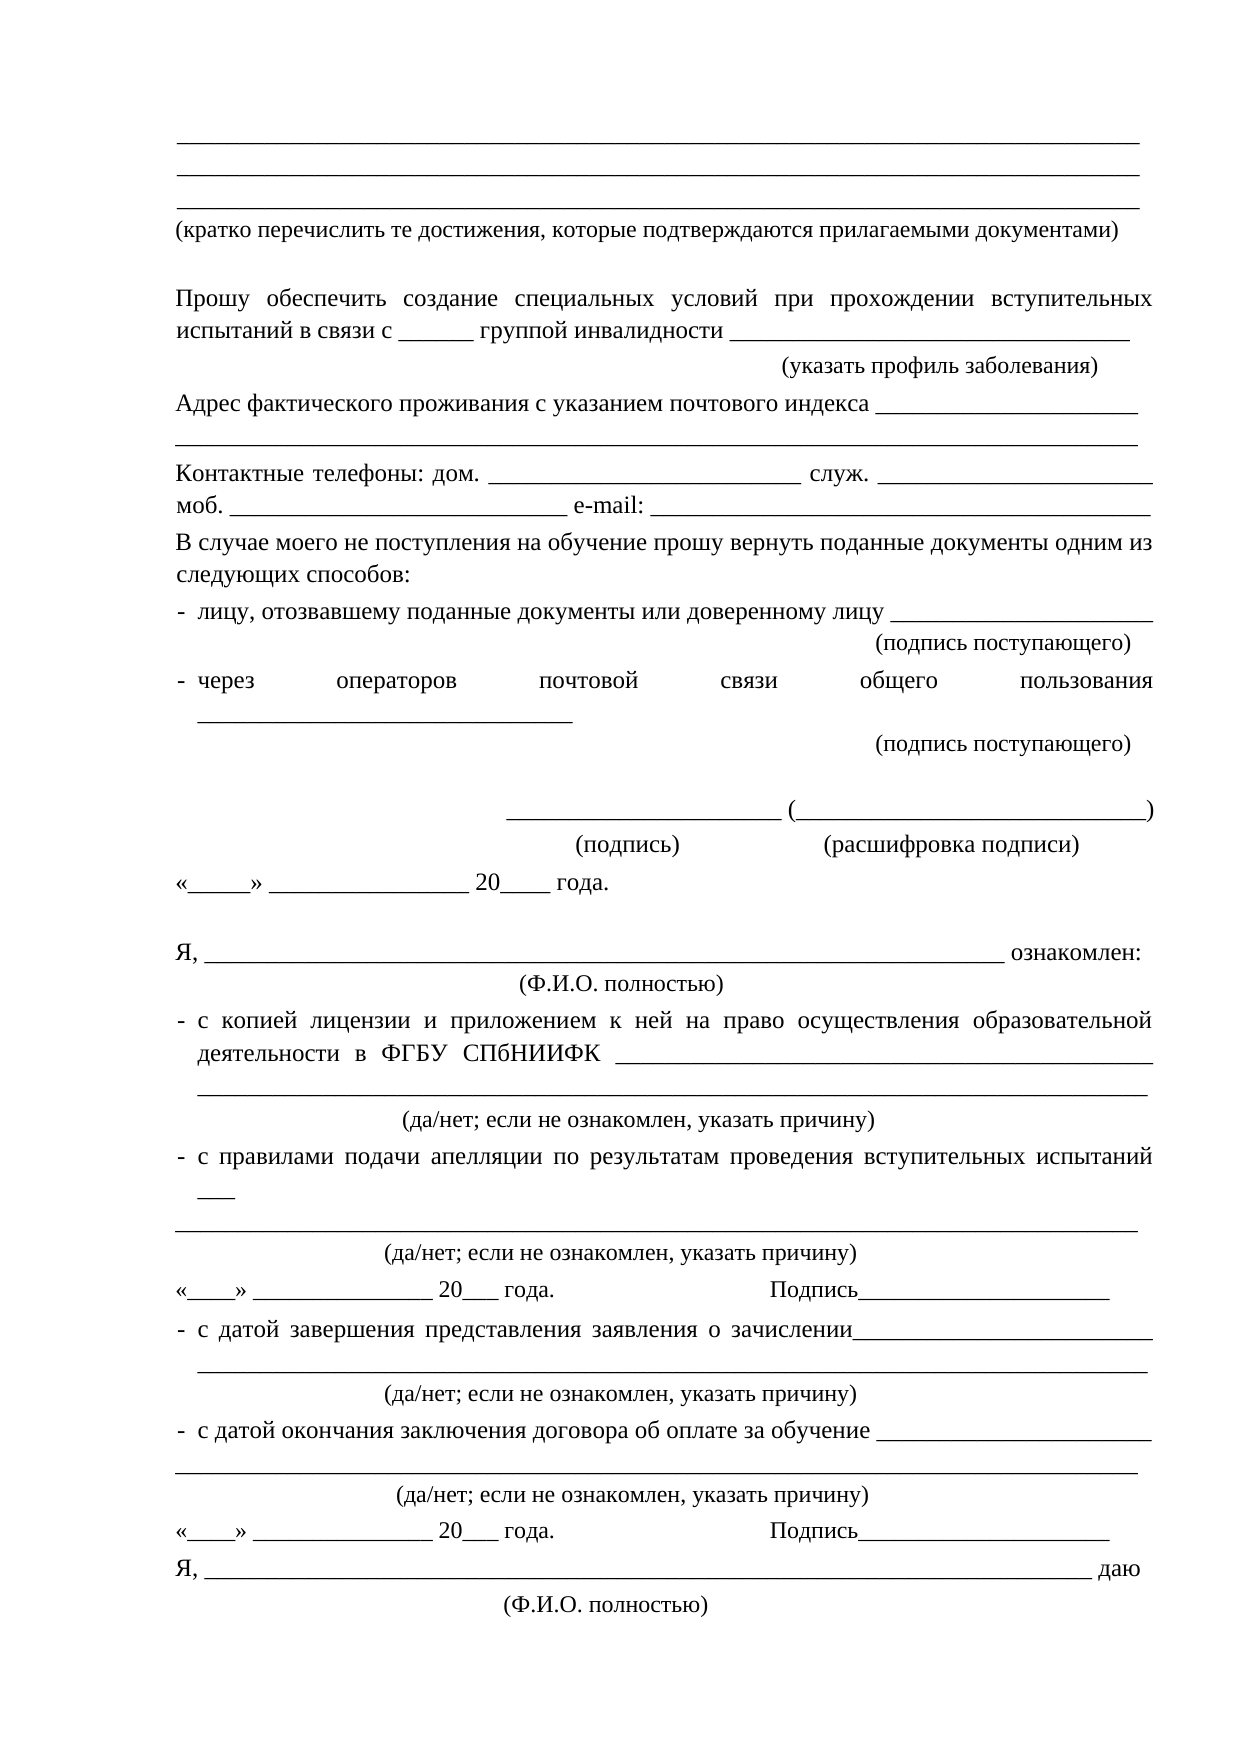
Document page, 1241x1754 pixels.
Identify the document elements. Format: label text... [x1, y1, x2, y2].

text ______________________ (____________________________) [177, 794, 1154, 823]
text (да/нет; если не ознакомлен, указать причину) [175, 1238, 1154, 1266]
text (Ф.И.О. полностью) [175, 1591, 1154, 1618]
text (подпись поступающего) [175, 729, 1154, 757]
text Адрес фактического проживания с указанием почтового индекса _____________________ [175, 388, 1153, 417]
list через операторов почтовой связи общего пользования ______________________________ [177, 665, 1153, 726]
text _____________________________________________________________________________ [175, 1206, 1153, 1235]
text (кратко перечислить те достижения, которые подтверждаются прилагаемыми документами) [175, 215, 1154, 243]
text (подпись) (расшифровка подписи) [175, 829, 1153, 858]
text (Ф.И.О. полностью) [175, 969, 1154, 997]
list с датой окончания заключения договора об оплате за обучение ______________________ [177, 1415, 1153, 1444]
text (указать профиль заболевания) [175, 352, 1154, 379]
text _____________________________________________________________________________ [175, 420, 1153, 449]
list с датой завершения представления заявления о зачислении________________________ ____________________________________________________________________________ [177, 1314, 1153, 1375]
text Я, ________________________________________________________________ ознакомлен: [175, 937, 1153, 965]
text (да/нет; если не ознакомлен, указать причину) [175, 1480, 1154, 1508]
text (подпись поступающего) [175, 628, 1154, 656]
text Я, _______________________________________________________________________ даю [175, 1553, 1154, 1582]
text (да/нет; если не ознакомлен, указать причину) [175, 1379, 1154, 1407]
list с копией лицензии и приложением к ней на право осуществления образовательной деятельности в ФГБУ СПбНИИФК ___________________________________________ ____________________________________________________________________________ [177, 1005, 1153, 1098]
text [177, 118, 1153, 212]
text «____» _______________ 20___ года. Подпись_____________________ [175, 1275, 1154, 1302]
text Прошу обеспечить создание специальных условий при прохождении вступительных испытаний в связи с ______ группой инвалидности ________________________________ [175, 283, 1153, 344]
text (да/нет; если не ознакомлен, указать причину) [175, 1105, 1154, 1133]
list с правилами подачи апелляции по результатам проведения вступительных испытаний ___ [177, 1141, 1153, 1202]
text Контактные телефоны: дом. _________________________ служ. ______________________ моб. ___________________________ e-mail: ________________________________________ [175, 458, 1153, 519]
text «_____» ________________ 20____ года. [175, 867, 1153, 896]
list лицу, отозвавшему поданные документы или доверенному лицу _____________________ [177, 596, 1153, 625]
text В случае моего не поступления на обучение прошу вернуть поданные документы одним из следующих способов: [175, 527, 1153, 588]
text _____________________________________________________________________________ [175, 1448, 1153, 1477]
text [175, 1517, 1154, 1544]
